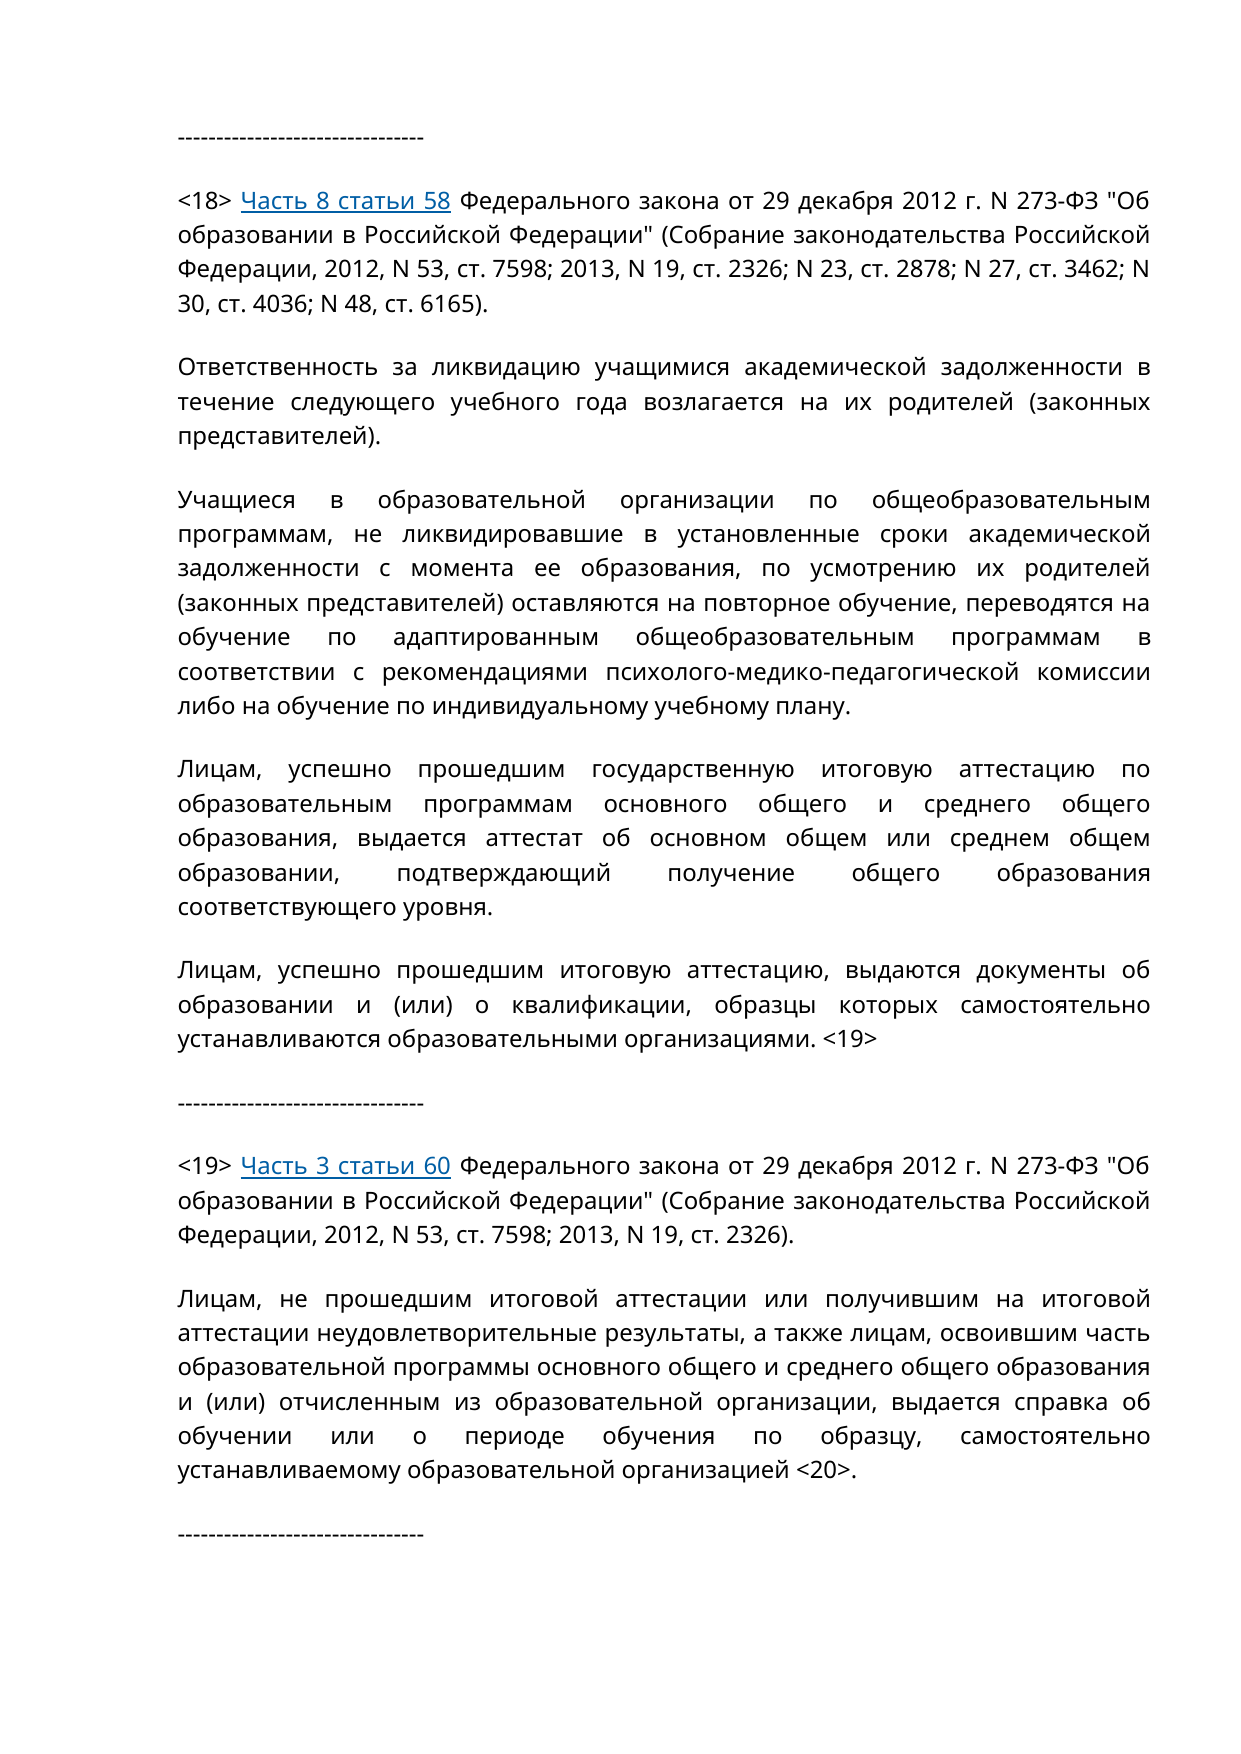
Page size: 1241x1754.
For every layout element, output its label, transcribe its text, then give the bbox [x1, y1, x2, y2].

text <18> Часть 8 статьи 58 Федерального закона от 29 декабря 2012 г. N 273-ФЗ "Об образовании в Российской Федерации" (Собрание законодательства Российской Федерации, 2012, N 53, ст. 7598; 2013, N 19, ст. 2326; N 23, ст. 2878; N 27, ст. 3462; N 30, ст. 4036; N 48, ст. 6165). [177, 182, 1152, 319]
text <19> Часть 3 статьи 60 Федерального закона от 29 декабря 2012 г. N 273-ФЗ "Об образовании в Российской Федерации" (Собрание законодательства Российской Федерации, 2012, N 53, ст. 7598; 2013, N 19, ст. 2326). [177, 1147, 1152, 1250]
text Лицам, не прошедшим итоговой аттестации или получившим на итоговой аттестации неудовлетворительные результаты, а также лицам, освоившим часть образовательной программы основного общего и среднего общего образования и (или) отчисленным из образовательной организации, выдается справка об обучении или о периоде обучения по образцу, самостоятельно устанавливаемому образовательной организацией <20>. [177, 1279, 1152, 1486]
text -------------------------------- [177, 1515, 1152, 1549]
text Ответственность за ликвидацию учащимися академической задолженности в течение следующего учебного года возлагается на их родителей (законных представителей). [177, 348, 1152, 451]
text -------------------------------- [177, 1084, 1152, 1118]
text Лицам, успешно прошедшим государственную итоговую аттестацию по образовательным программам основного общего и среднего общего образования, выдается аттестат об основном общем или среднем общем образовании, подтверждающий получение общего образования соответствующего уровня. [177, 750, 1152, 922]
text Лицам, успешно прошедшим итоговую аттестацию, выдаются документы об образовании и (или) о квалификации, образцы которых самостоятельно устанавливаются образовательными организациями. <19> [177, 951, 1152, 1054]
text Учащиеся в образовательной организации по общеобразовательным программам, не ликвидировавшие в установленные сроки академической задолженности с момента ее образования, по усмотрению их родителей (законных представителей) оставляются на повторное обучение, переводятся на обучение по адаптированным общеобразовательным программам в соответствии с рекомендациями психолого-медико-педагогической комиссии либо на обучение по индивидуальному учебному плану. [177, 481, 1152, 721]
text -------------------------------- [177, 118, 1152, 152]
